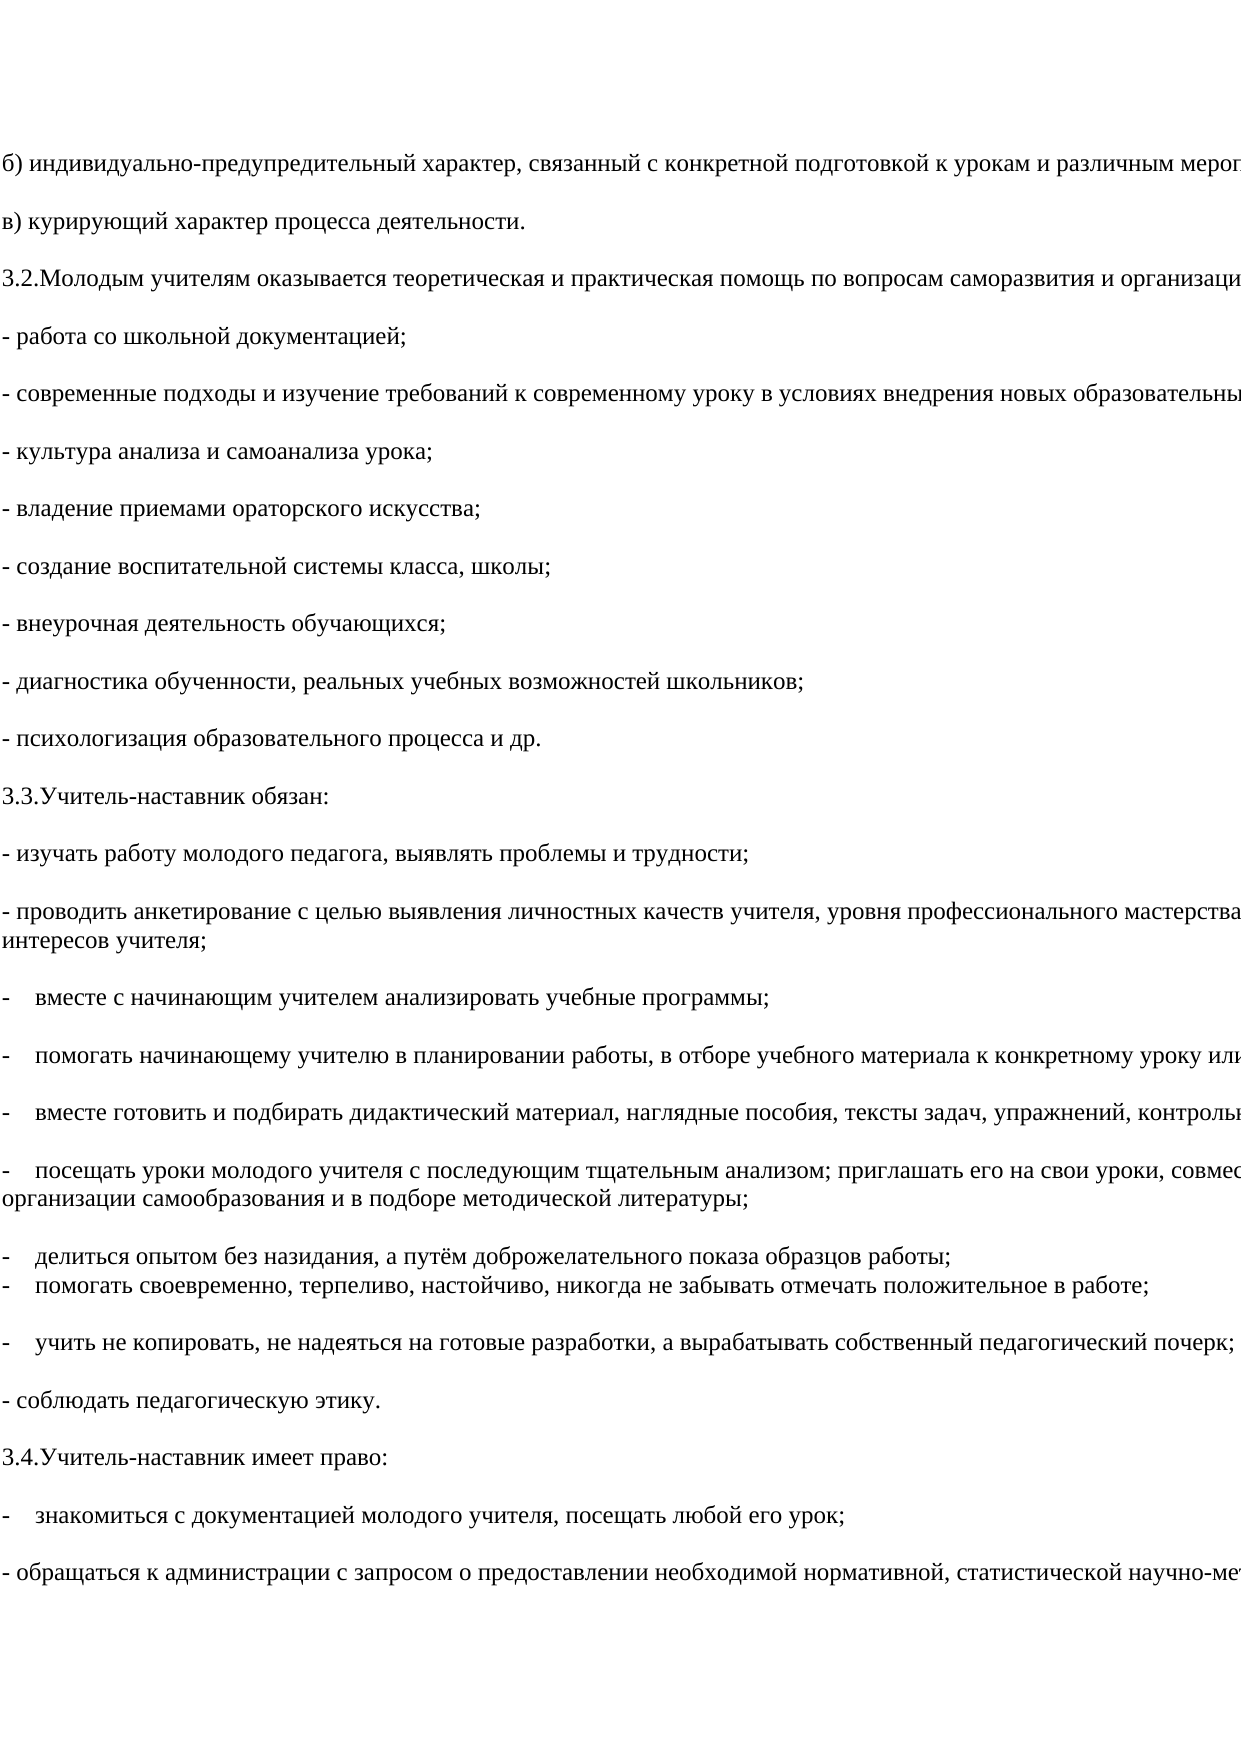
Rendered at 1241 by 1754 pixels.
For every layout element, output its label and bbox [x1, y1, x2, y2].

table_header [0, 118, 1240, 1616]
